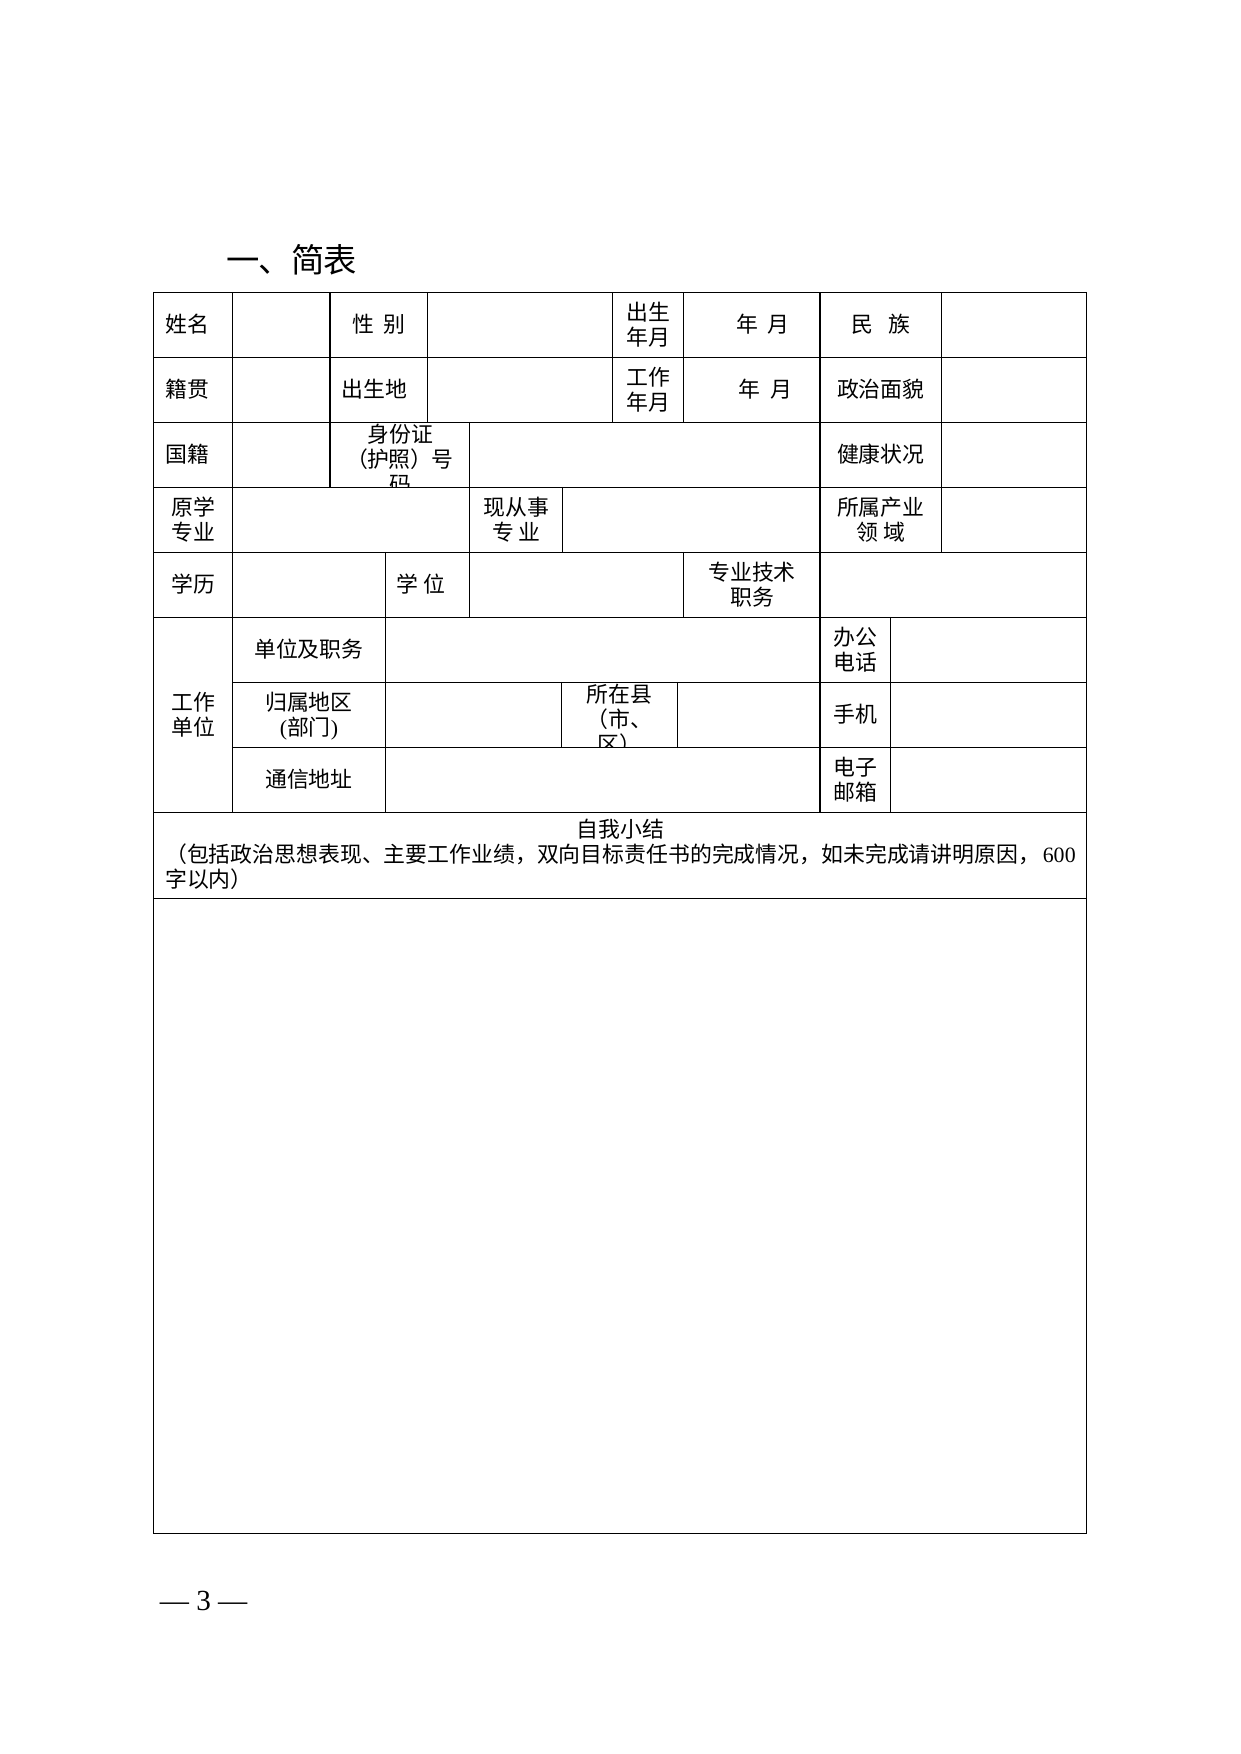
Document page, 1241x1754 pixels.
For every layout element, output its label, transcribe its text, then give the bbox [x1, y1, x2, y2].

table_cell [891, 748, 1086, 812]
table_cell [233, 423, 329, 487]
table_cell [233, 553, 385, 617]
table_cell 国籍 [154, 423, 232, 487]
table_cell [891, 683, 1086, 747]
table_cell 电子 邮箱 [821, 748, 890, 812]
table_cell [821, 553, 1086, 617]
table_cell 籍贯 [154, 358, 232, 422]
table_cell [942, 358, 1086, 422]
table_cell 工作年月 [613, 358, 683, 422]
table_cell 工作 单位 [154, 618, 232, 812]
table_header [233, 293, 329, 357]
table_cell 所属产业 领 域 [821, 488, 941, 552]
table_cell 学 位 [386, 553, 469, 617]
table_cell 自我小结 （包括政治思想表现、主要工作业绩，双向目标责任书的完成情况，如未完成请讲明原因，600字以内） [154, 813, 1086, 898]
table_header [428, 293, 612, 357]
table_cell [386, 683, 561, 747]
table_cell [942, 488, 1086, 552]
table_cell 出生地 [331, 358, 427, 422]
table_cell 原学专业 [154, 488, 232, 552]
table_cell 健康状况 [821, 423, 941, 487]
table_cell [891, 618, 1086, 682]
table_cell [470, 423, 819, 487]
table_header 姓名 [154, 293, 232, 357]
table_cell 所在县（市、区） [562, 683, 677, 747]
table_cell 现从事 专 业 [470, 488, 562, 552]
table_cell [678, 683, 819, 747]
text 一、简表 [159, 226, 1081, 284]
table_cell [386, 748, 819, 812]
table_cell 身份证 （护照）号码 [331, 423, 469, 487]
table_cell 手机 [821, 683, 890, 747]
table_cell 单位及职务 [233, 618, 385, 682]
table_header 出生年月 [613, 293, 683, 357]
table_cell 年 月 [684, 358, 819, 422]
table_cell 办公 电话 [821, 618, 890, 682]
table_cell [942, 423, 1086, 487]
table_cell [386, 618, 819, 682]
table_cell [428, 358, 612, 422]
table_cell [470, 553, 683, 617]
table_cell 政治面貌 [821, 358, 941, 422]
table_cell 学历 [154, 553, 232, 617]
table_cell 专业技术 职务 [684, 553, 819, 617]
table_header 年 月 [684, 293, 819, 357]
table_header [942, 293, 1086, 357]
table_cell [154, 899, 1086, 1533]
table_cell 通信地址 [233, 748, 385, 812]
table_cell [233, 488, 469, 552]
table_cell 归属地区 (部门) [233, 683, 385, 747]
table_cell [563, 488, 819, 552]
table_cell [233, 358, 329, 422]
table_header 性 别 [331, 293, 427, 357]
table_header 民 族 [821, 293, 941, 357]
